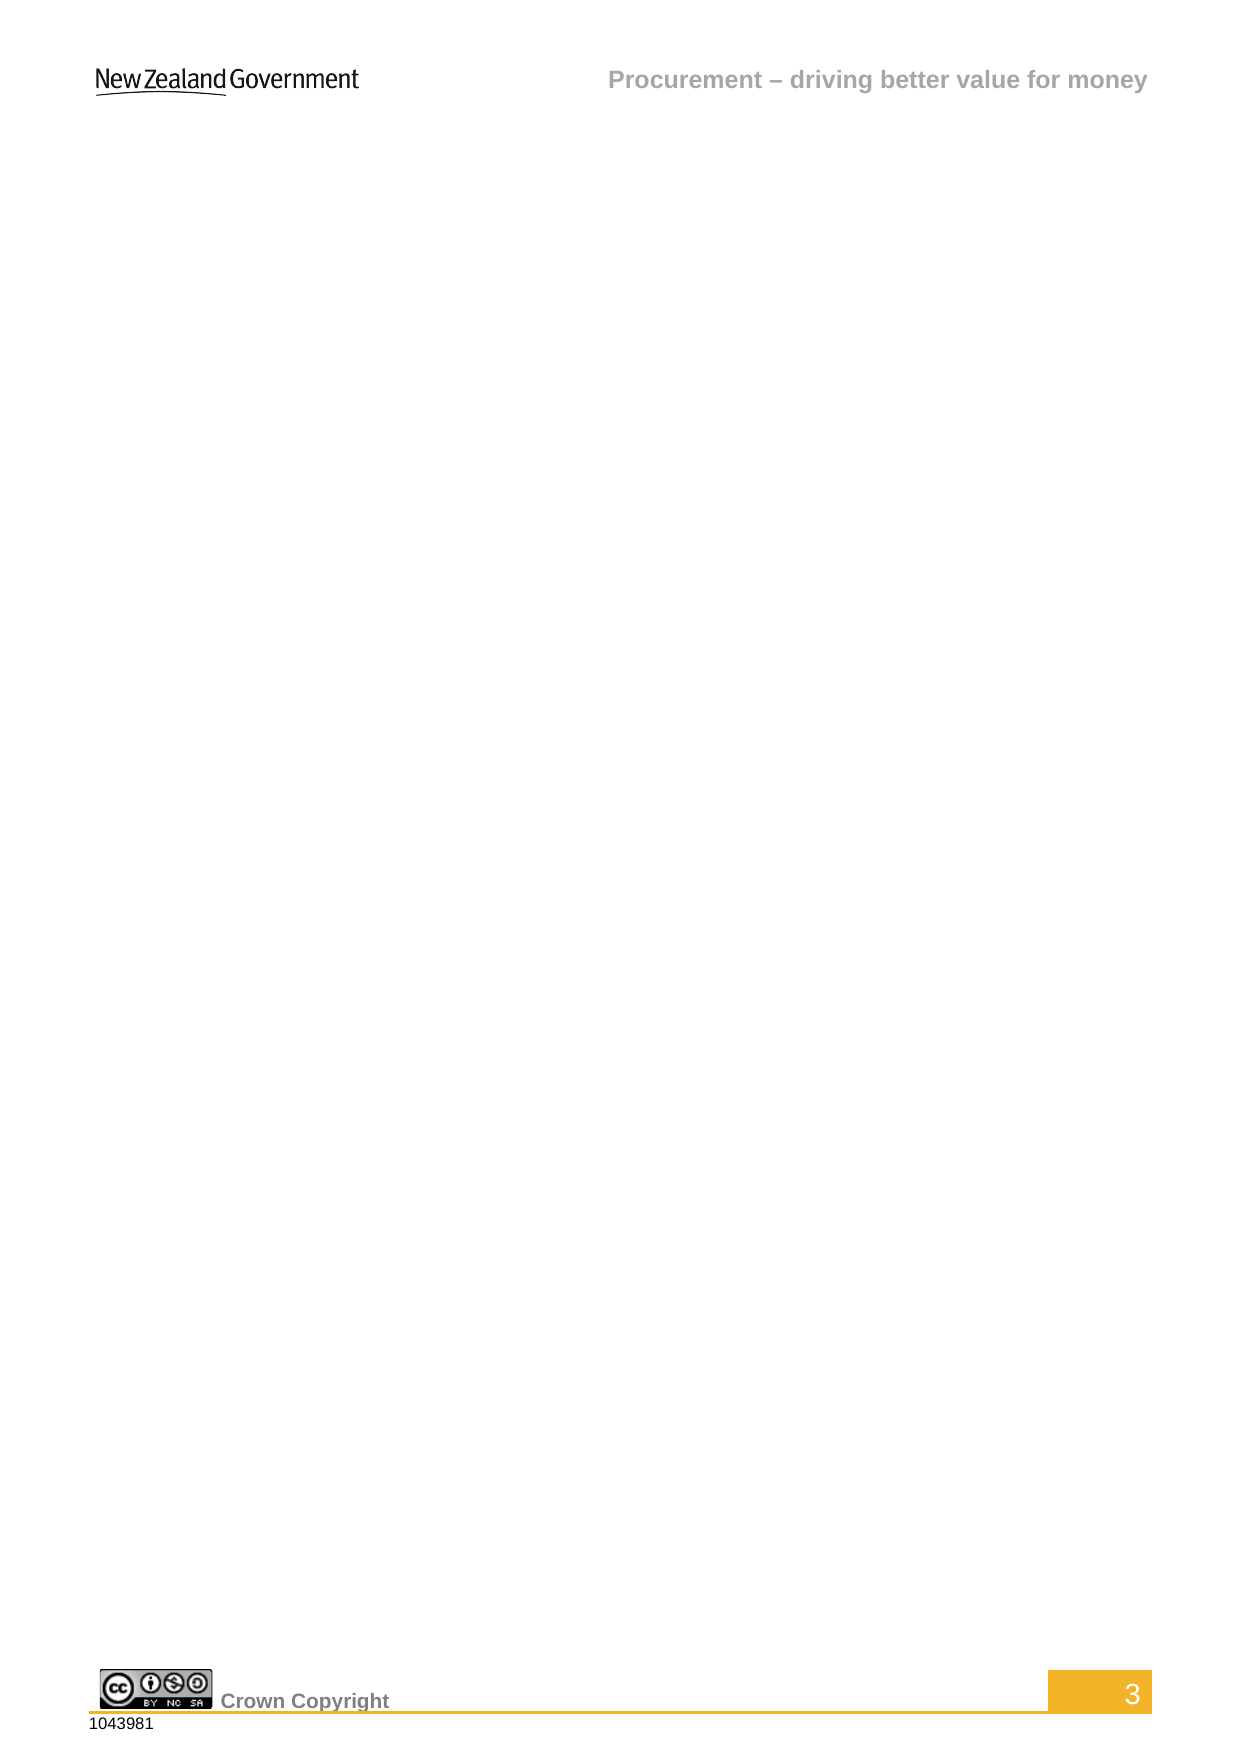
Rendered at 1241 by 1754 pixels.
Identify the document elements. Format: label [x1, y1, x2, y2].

picture [99, 1669, 213, 1709]
picture [96, 68, 359, 96]
